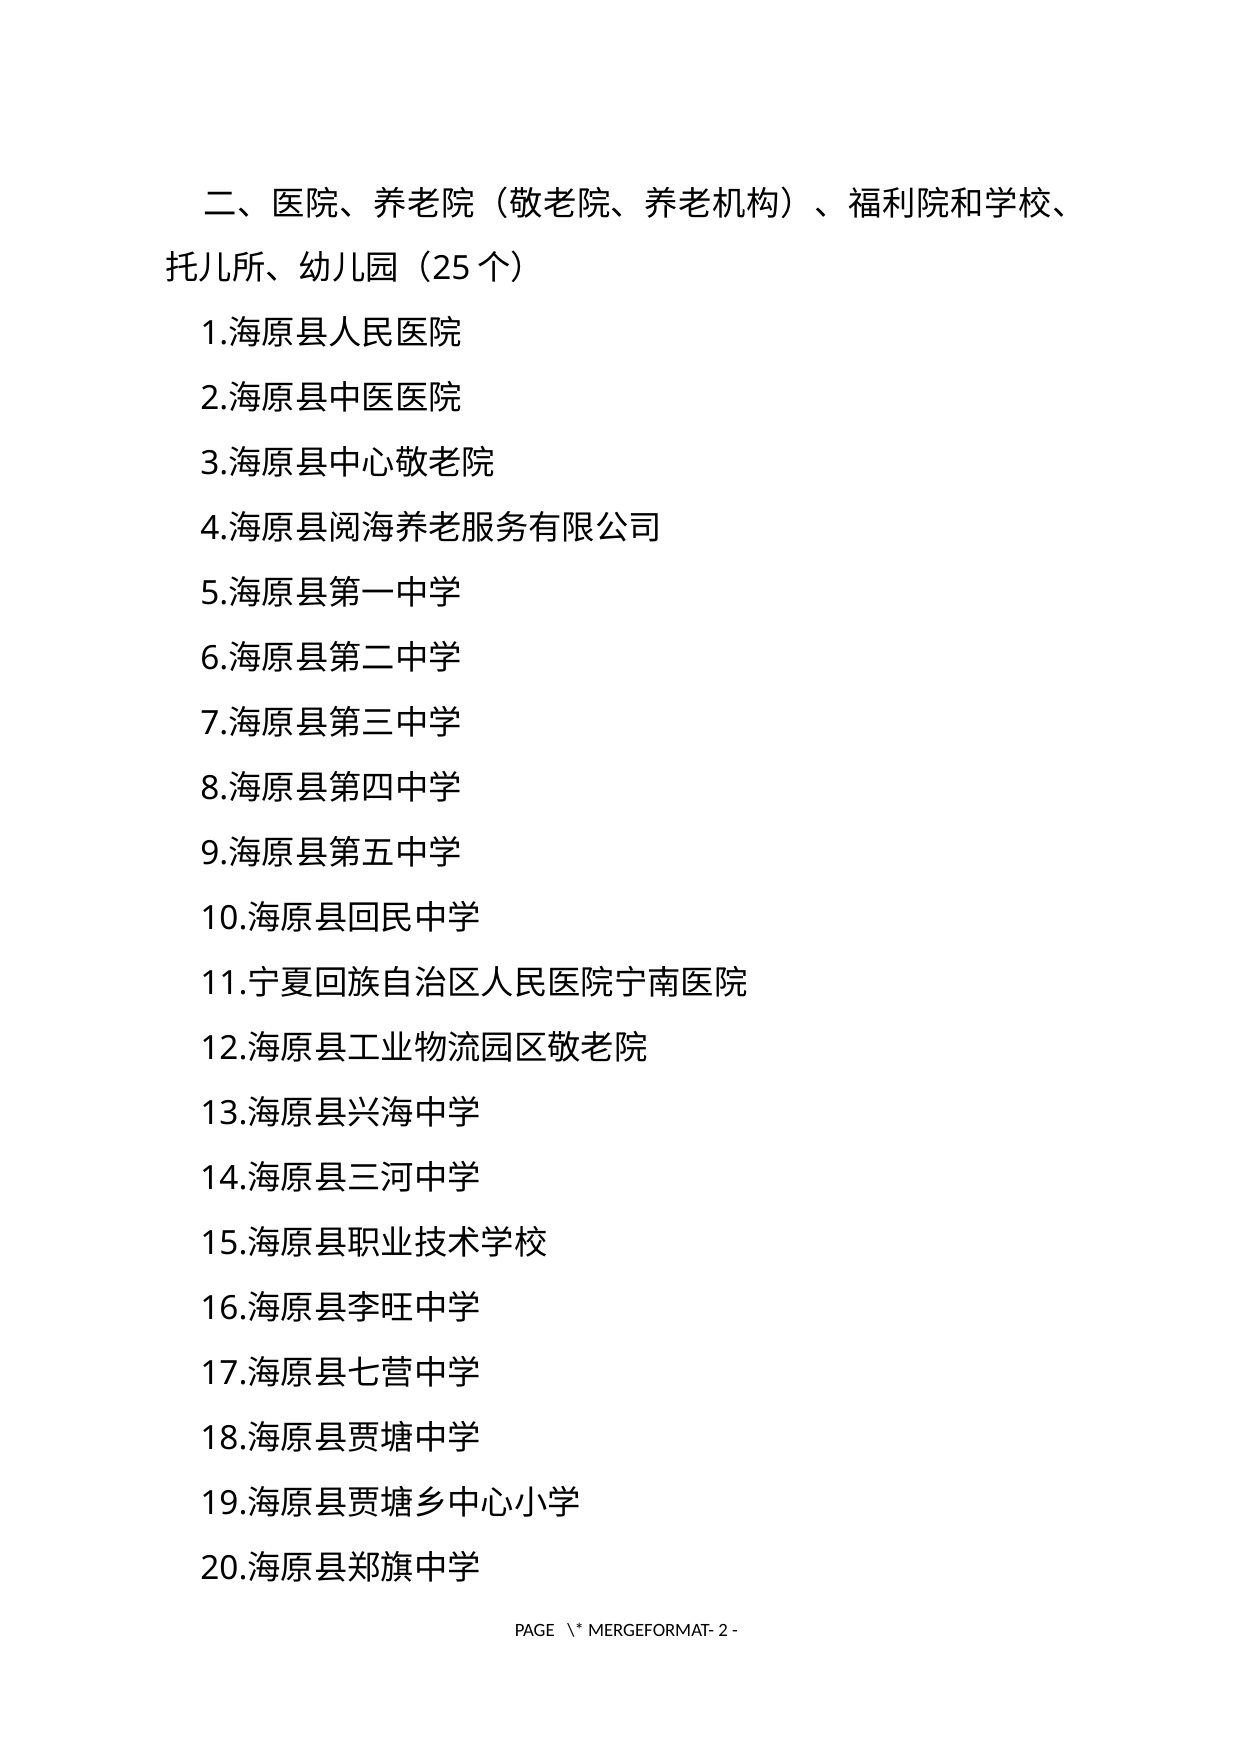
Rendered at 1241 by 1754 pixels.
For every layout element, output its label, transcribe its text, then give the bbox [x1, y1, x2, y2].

text 3.海原县中心敬老院 [165, 428, 1087, 493]
text 2.海原县中医医院 [165, 363, 1087, 428]
text 6.海原县第二中学 [165, 623, 1087, 688]
text 14.海原县三河中学 [165, 1143, 1087, 1208]
text 12.海原县工业物流园区敬老院 [165, 1013, 1087, 1078]
text 16.海原县李旺中学 [165, 1273, 1087, 1338]
text 15.海原县职业技术学校 [165, 1208, 1087, 1273]
text 10.海原县回民中学 [165, 883, 1087, 948]
text 8.海原县第四中学 [165, 753, 1087, 818]
text 9.海原县第五中学 [165, 818, 1087, 883]
text 5.海原县第一中学 [165, 558, 1087, 623]
text 20.海原县郑旗中学 [165, 1533, 1087, 1598]
text 4.海原县阅海养老服务有限公司 [165, 493, 1087, 558]
text 11.宁夏回族自治区人民医院宁南医院 [165, 948, 1087, 1013]
text 18.海原县贾塘中学 [165, 1403, 1087, 1468]
text 7.海原县第三中学 [165, 688, 1087, 753]
text 17.海原县七营中学 [165, 1338, 1087, 1403]
text 二、医院、养老院（敬老院、养老机构）、福利院和学校、托儿所、幼儿园（25个） [165, 168, 1087, 298]
text 1.海原县人民医院 [165, 298, 1087, 363]
text 13.海原县兴海中学 [165, 1078, 1087, 1143]
text 19.海原县贾塘乡中心小学 [165, 1468, 1087, 1533]
